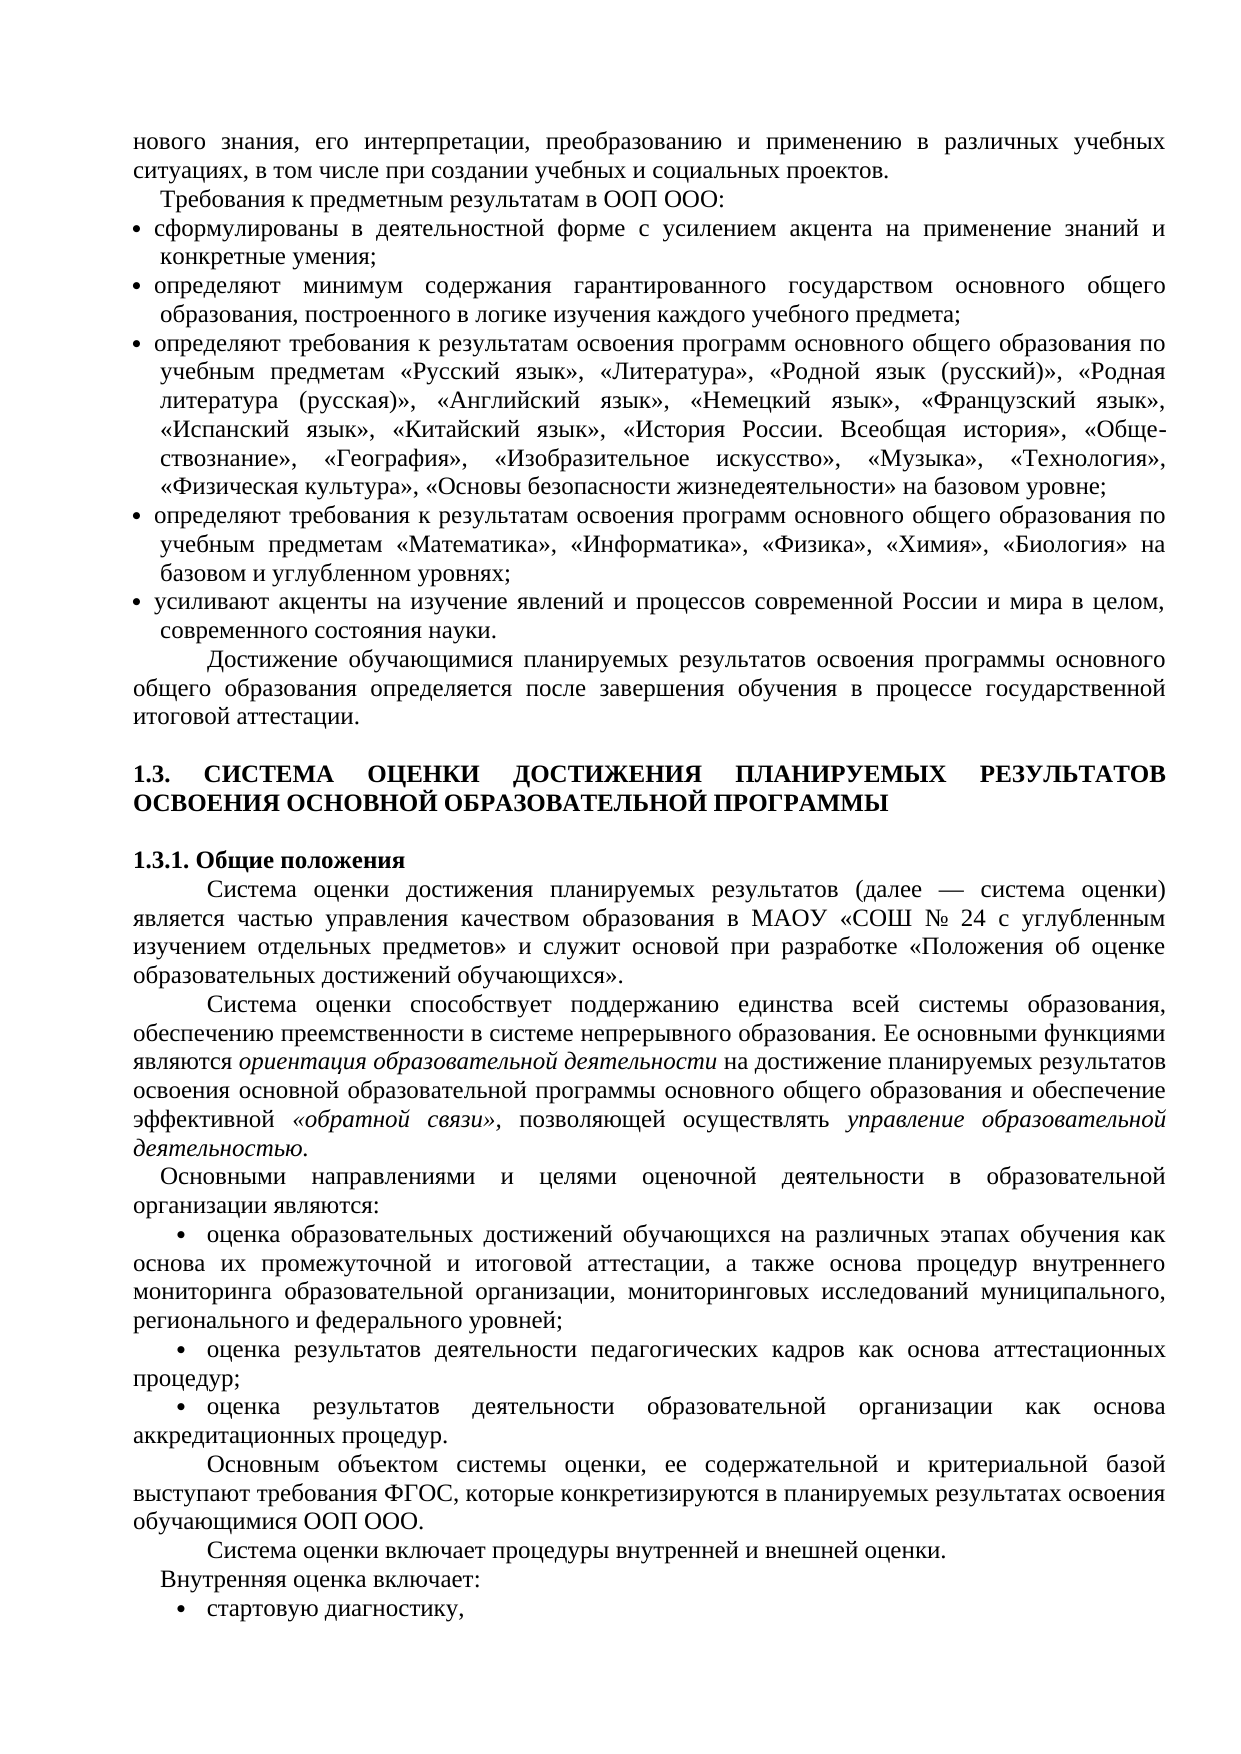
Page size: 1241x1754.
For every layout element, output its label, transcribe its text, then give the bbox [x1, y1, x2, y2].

list определяют требования к результатам освоения программ основного общего образования по учебным предметам «Математика», «Информатика», «Физика», «Химия», «Биология» на базовом и углубленном уровнях; [133, 500, 1167, 586]
list оценка результатов деятельности образовательной организации как основа аккредитационных процедур. [133, 1391, 1167, 1449]
list оценка результатов деятельности педагогических кадров как основа аттестационных процедур; [133, 1334, 1167, 1391]
text Внутренняя оценка включает: [133, 1564, 1167, 1593]
list определяют требования к результатам освоения программ основного общего образования по учебным предметам «Русский язык», «Литература», «Родной язык (русский)», «Родная литература (русская)», «Английский язык», «Немецкий язык», «Французский язык», «Испанский язык», «Китайский язык», «История России. Всеобщая история», «Обществознание», «География», «Изобразительное искусство», «Музыка», «Технология», «Физическая культура», «Основы безопасности жизнедеятельности» на базовом уровне; [133, 328, 1167, 500]
text Система оценки включает процедуры внутренней и внешней оценки. [133, 1535, 1167, 1564]
text Система оценки способствует поддержанию единства всей системы образования, обеспечению преемственности в системе непрерывного образования. Ее основными функциями являются ориентация образовательной деятельности на достижение планируемых результатов освоения основной образовательной программы основного общего образования и обеспечение эффективной «обратной связи», позволяющей осуществлять управление образовательной деятельностью. [133, 989, 1167, 1161]
text 1.3.1. Общие положения [133, 845, 1167, 874]
list усиливают акценты на изучение явлений и процессов современной России и мира в целом, современного состояния науки. [133, 586, 1167, 644]
text Система оценки достижения планируемых результатов (далее — система оценки) является частью управления качеством образования в МАОУ «СОШ № 24 с углубленным изучением отдельных предметов» и служит основой при разработке «Положения об оценке образовательных достижений обучающихся». [133, 874, 1167, 989]
list стартовую диагностику, [133, 1593, 1167, 1621]
text Достижение обучающимися планируемых результатов освоения программы основного общего образования определяется после завершения обучения в процессе государственной итоговой аттестации. [133, 644, 1167, 730]
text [133, 126, 1167, 184]
list оценка образовательных достижений обучающихся на различных этапах обучения как основа их промежуточной и итоговой аттестации, а также основа процедур внутреннего мониторинга образовательной организации, мониторинговых исследований муниципального, регионального и федерального уровней; [133, 1219, 1167, 1334]
list определяют минимум содержания гарантированного государством основного общего образования, построенного в логике изучения каждого учебного предмета; [133, 270, 1167, 328]
text Основным объектом системы оценки, ее содержательной и критериальной базой выступают требования ФГОС, которые конкретизируются в планируемых результатах освоения обучающимися ООП ООО. [133, 1449, 1167, 1535]
text 1.3. СИСТЕМА ОЦЕНКИ ДОСТИЖЕНИЯ ПЛАНИРУЕМЫХ РЕЗУЛЬТАТОВ ОСВОЕНИЯ ОСНОВНОЙ ОБРАЗОВАТЕЛЬНОЙ ПРОГРАММЫ [133, 759, 1167, 816]
text Основными направлениями и целями оценочной деятельности в образовательной организации являются: [133, 1161, 1167, 1219]
list сформулированы в деятельностной форме с усилением акцента на применение знаний и конкретные умения; [133, 213, 1167, 270]
text Требования к предметным результатам в ООП ООО: [133, 184, 1167, 213]
